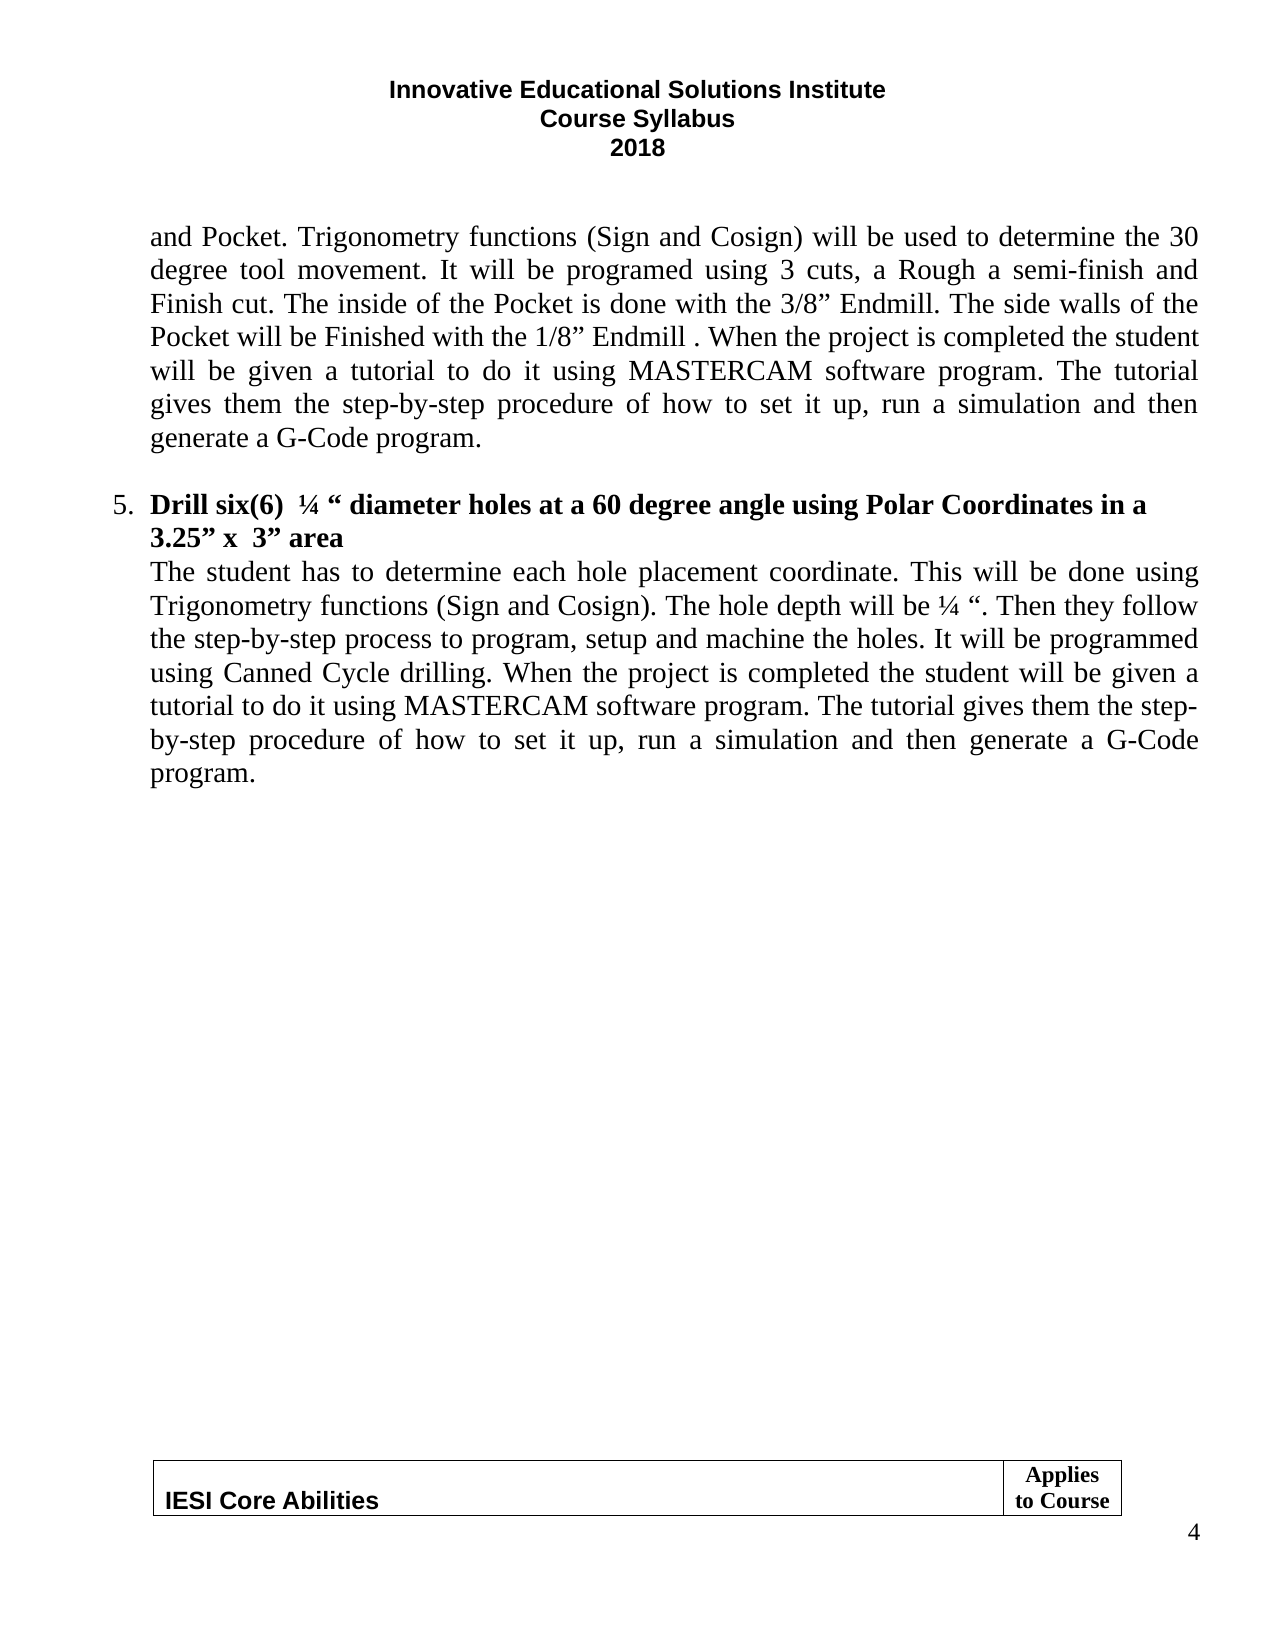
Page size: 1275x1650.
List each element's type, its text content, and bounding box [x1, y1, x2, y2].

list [150, 219, 1200, 453]
list The student has to determine each hole placement coordinate. This will be done using Trigonometry functions (Sign and Cosign). The hole depth will be ¼ “. Then they follow the step-by-step process to program, setup and machine the holes. It will be programmed using Canned Cycle drilling. When the project is completed the student will be given a tutorial to do it using MASTERCAM software program. The tutorial gives them the step-by-step procedure of how to set it up, run a simulation and then generate a G-Code program. [150, 554, 1200, 789]
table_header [1004, 1461, 1121, 1514]
list Drill six(6) ¼ “ diameter holes at a 60 degree angle using Polar Coordinates in a 3.25” x 3” area [112, 487, 1200, 554]
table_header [154, 1461, 1003, 1514]
